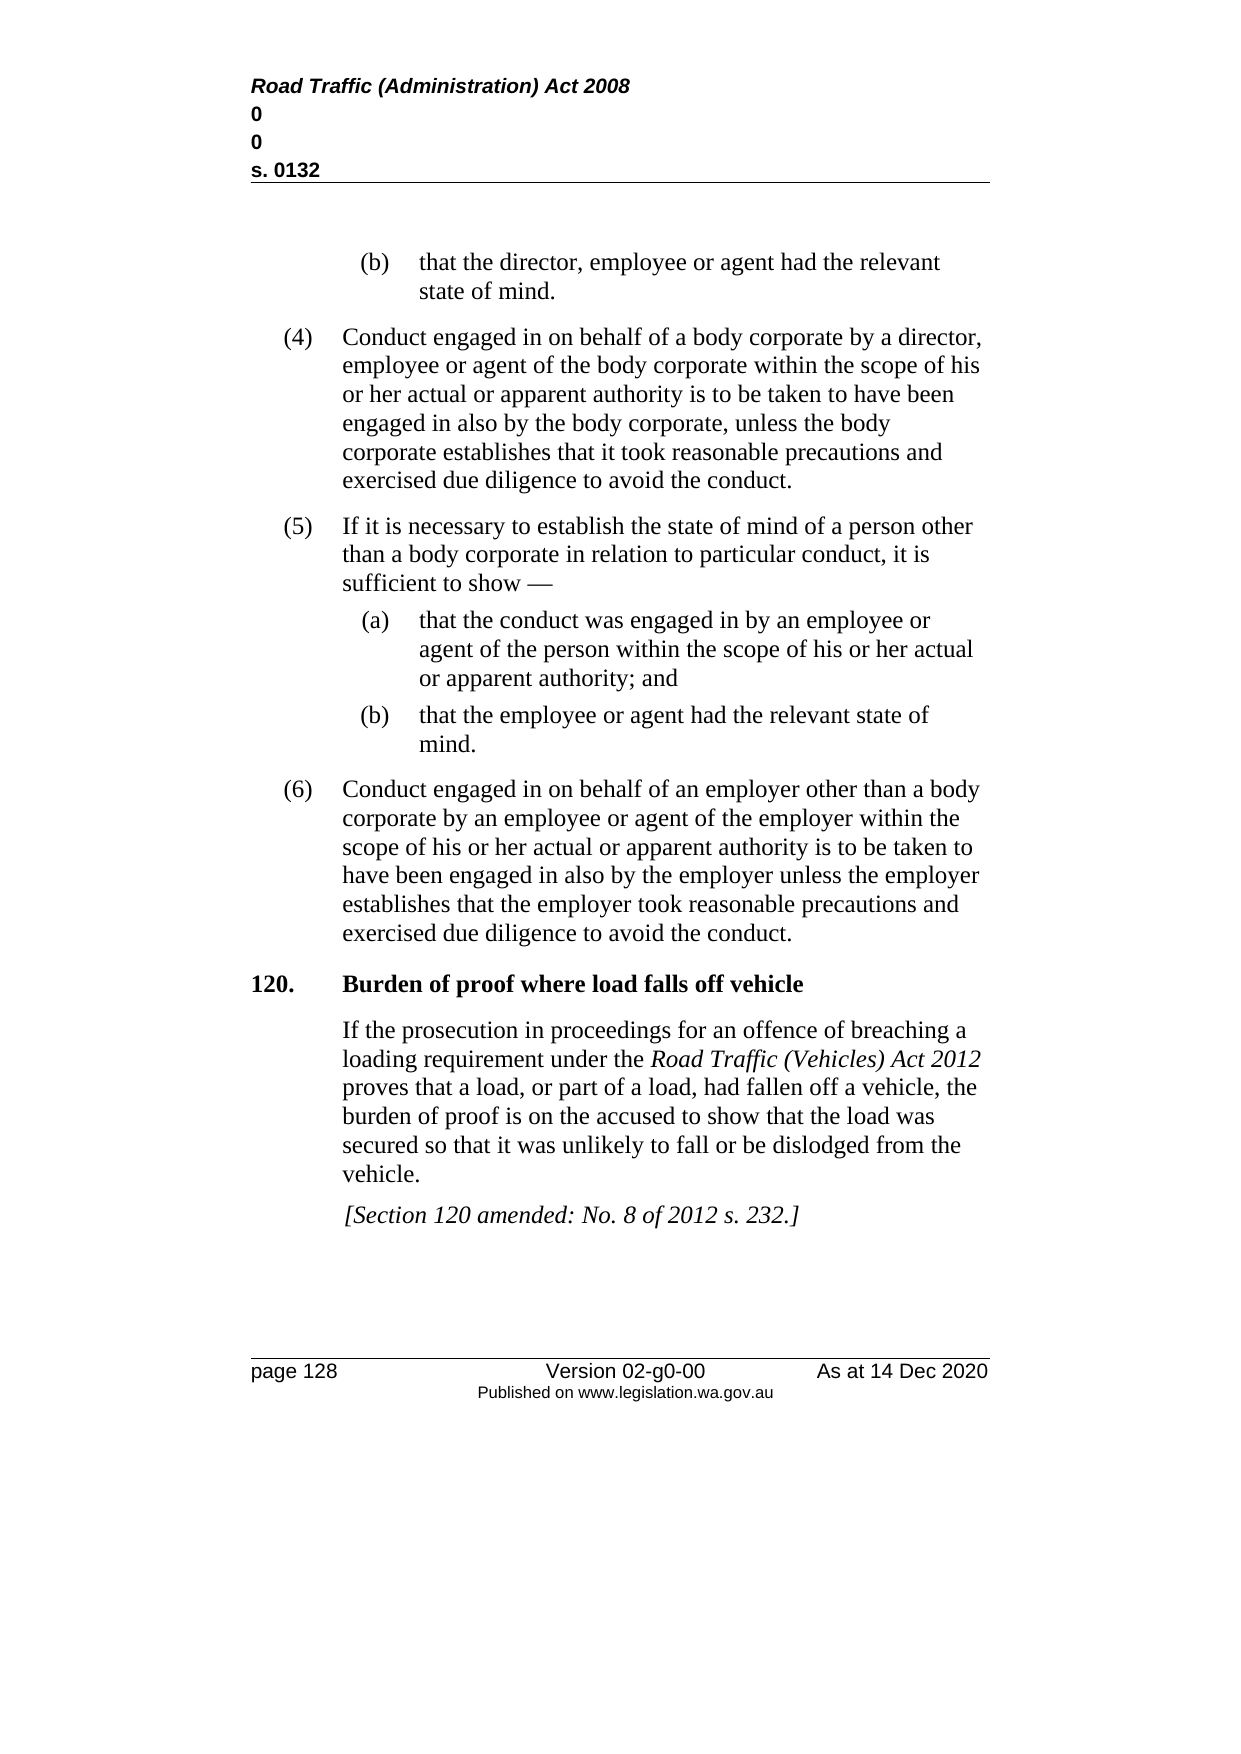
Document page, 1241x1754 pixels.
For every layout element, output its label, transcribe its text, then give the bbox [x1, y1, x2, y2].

text (4) Conduct engaged in on behalf of a body corporate by a director, employee or agent of the body corporate within the scope of his or her actual or apparent authority is to be taken to have been engaged in also by the body corporate, unless the body corporate establishes that it took reasonable precautions and exercised due diligence to avoid the conduct. [251, 322, 990, 494]
text [Section 120 amended: No. 8 of 2012 s. 232.] [251, 1200, 990, 1229]
text (b) that the employee or agent had the relevant state of mind. [251, 700, 990, 757]
text (5) If it is necessary to establish the state of mind of a person other than a body corporate in relation to particular conduct, it is sufficient to show — [251, 511, 990, 597]
text (b) that the director, employee or agent had the relevant state of mind. [251, 247, 990, 305]
text (6) Conduct engaged in on behalf of an employer other than a body corporate by an employee or agent of the employer within the scope of his or her actual or apparent authority is to be taken to have been engaged in also by the employer unless the employer establishes that the employer took reasonable precautions and exercised due diligence to avoid the conduct. [251, 774, 990, 947]
text If the prosecution in proceedings for an offence of breaching a loading requirement under the Road Traffic (Vehicles) Act 2012 proves that a load, or part of a load, had fallen off a vehicle, the burden of proof is on the accused to show that the load was secured so that it was unlikely to fall or be dislodged from the vehicle. [251, 1015, 990, 1187]
subtitle 120. Burden of proof where load falls off vehicle [251, 969, 990, 998]
text (a) that the conduct was engaged in by an employee or agent of the person within the scope of his or her actual or apparent authority; and [251, 605, 990, 692]
